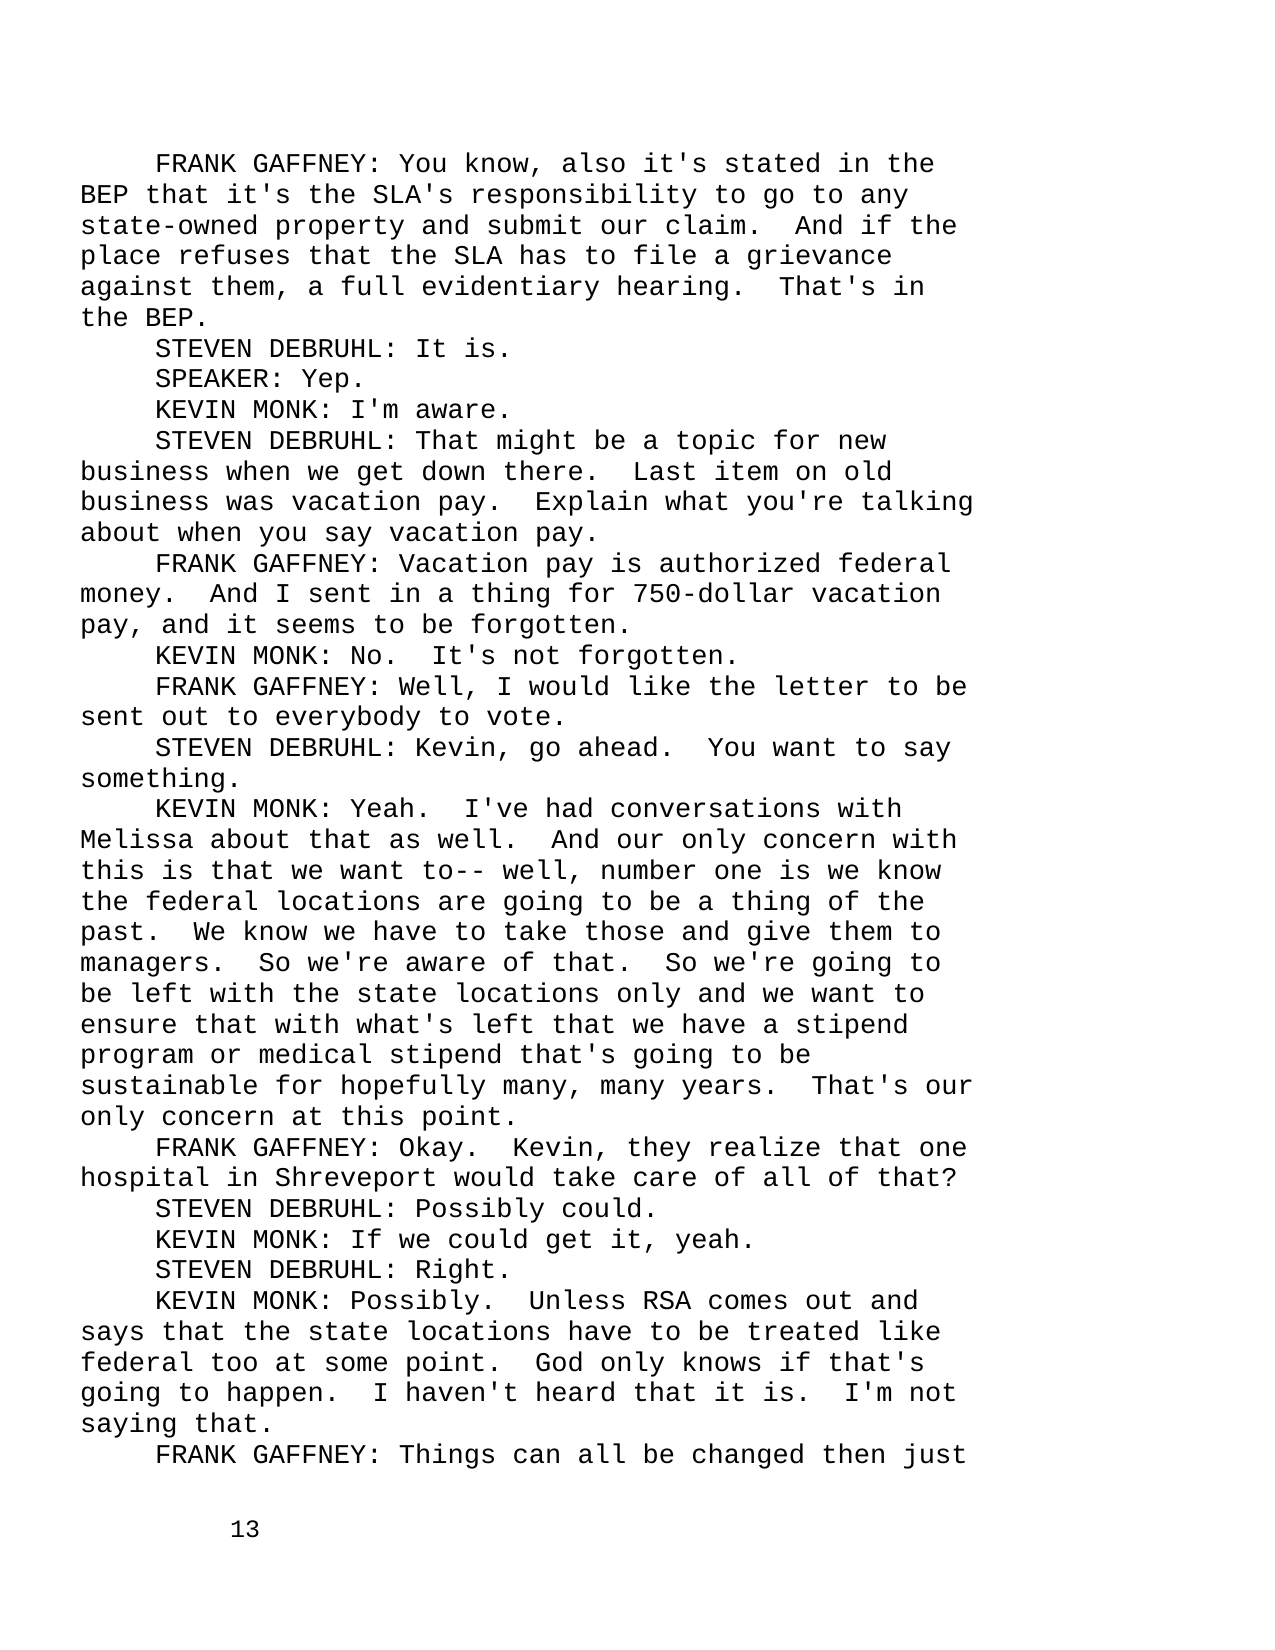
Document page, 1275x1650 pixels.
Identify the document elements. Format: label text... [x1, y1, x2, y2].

text FRANK GAFFNEY: Well, I would like the letter to be sent out to everybody to vote. [80, 672, 979, 734]
text FRANK GAFFNEY: Vacation pay is authorized federal money. And I sent in a thing for 750-dollar vacation pay, and it seems to be forgotten. [80, 549, 979, 642]
text KEVIN MONK: If we could get it, yeah. [80, 1226, 979, 1256]
text SPEAKER: Yep. [80, 365, 979, 396]
text STEVEN DEBRUHL: It is. [80, 334, 979, 365]
text KEVIN MONK: Possibly. Unless RSA comes out and says that the state locations have to be treated like federal too at some point. God only knows if that's going to happen. I haven't heard that it is. I'm not saying that. [80, 1287, 979, 1441]
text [80, 1441, 979, 1471]
text STEVEN DEBRUHL: Possibly could. [80, 1195, 979, 1226]
text KEVIN MONK: No. It's not forgotten. [80, 642, 979, 672]
text STEVEN DEBRUHL: Right. [80, 1256, 979, 1287]
text STEVEN DEBRUHL: Kevin, go ahead. You want to say something. [80, 734, 979, 795]
text FRANK GAFFNEY: Okay. Kevin, they realize that one hospital in Shreveport would take care of all of that? [80, 1133, 979, 1195]
text KEVIN MONK: Yeah. I've had conversations with Melissa about that as well. And our only concern with this is that we want to-- well, number one is we know the federal locations are going to be a thing of the past. We know we have to take those and give them to managers. So we're aware of that. So we're going to be left with the state locations only and we want to ensure that with what's left that we have a stipend program or medical stipend that's going to be sustainable for hopefully many, many years. That's our only concern at this point. [80, 795, 979, 1133]
text STEVEN DEBRUHL: That might be a topic for new business when we get down there. Last item on old business was vacation pay. Explain what you're talking about when you say vacation pay. [80, 427, 979, 549]
text KEVIN MONK: I'm aware. [80, 396, 979, 427]
text FRANK GAFFNEY: You know, also it's stated in the BEP that it's the SLA's responsibility to go to any state-owned property and submit our claim. And if the place refuses that the SLA has to file a grievance against them, a full evidentiary hearing. That's in the BEP. [80, 150, 979, 334]
